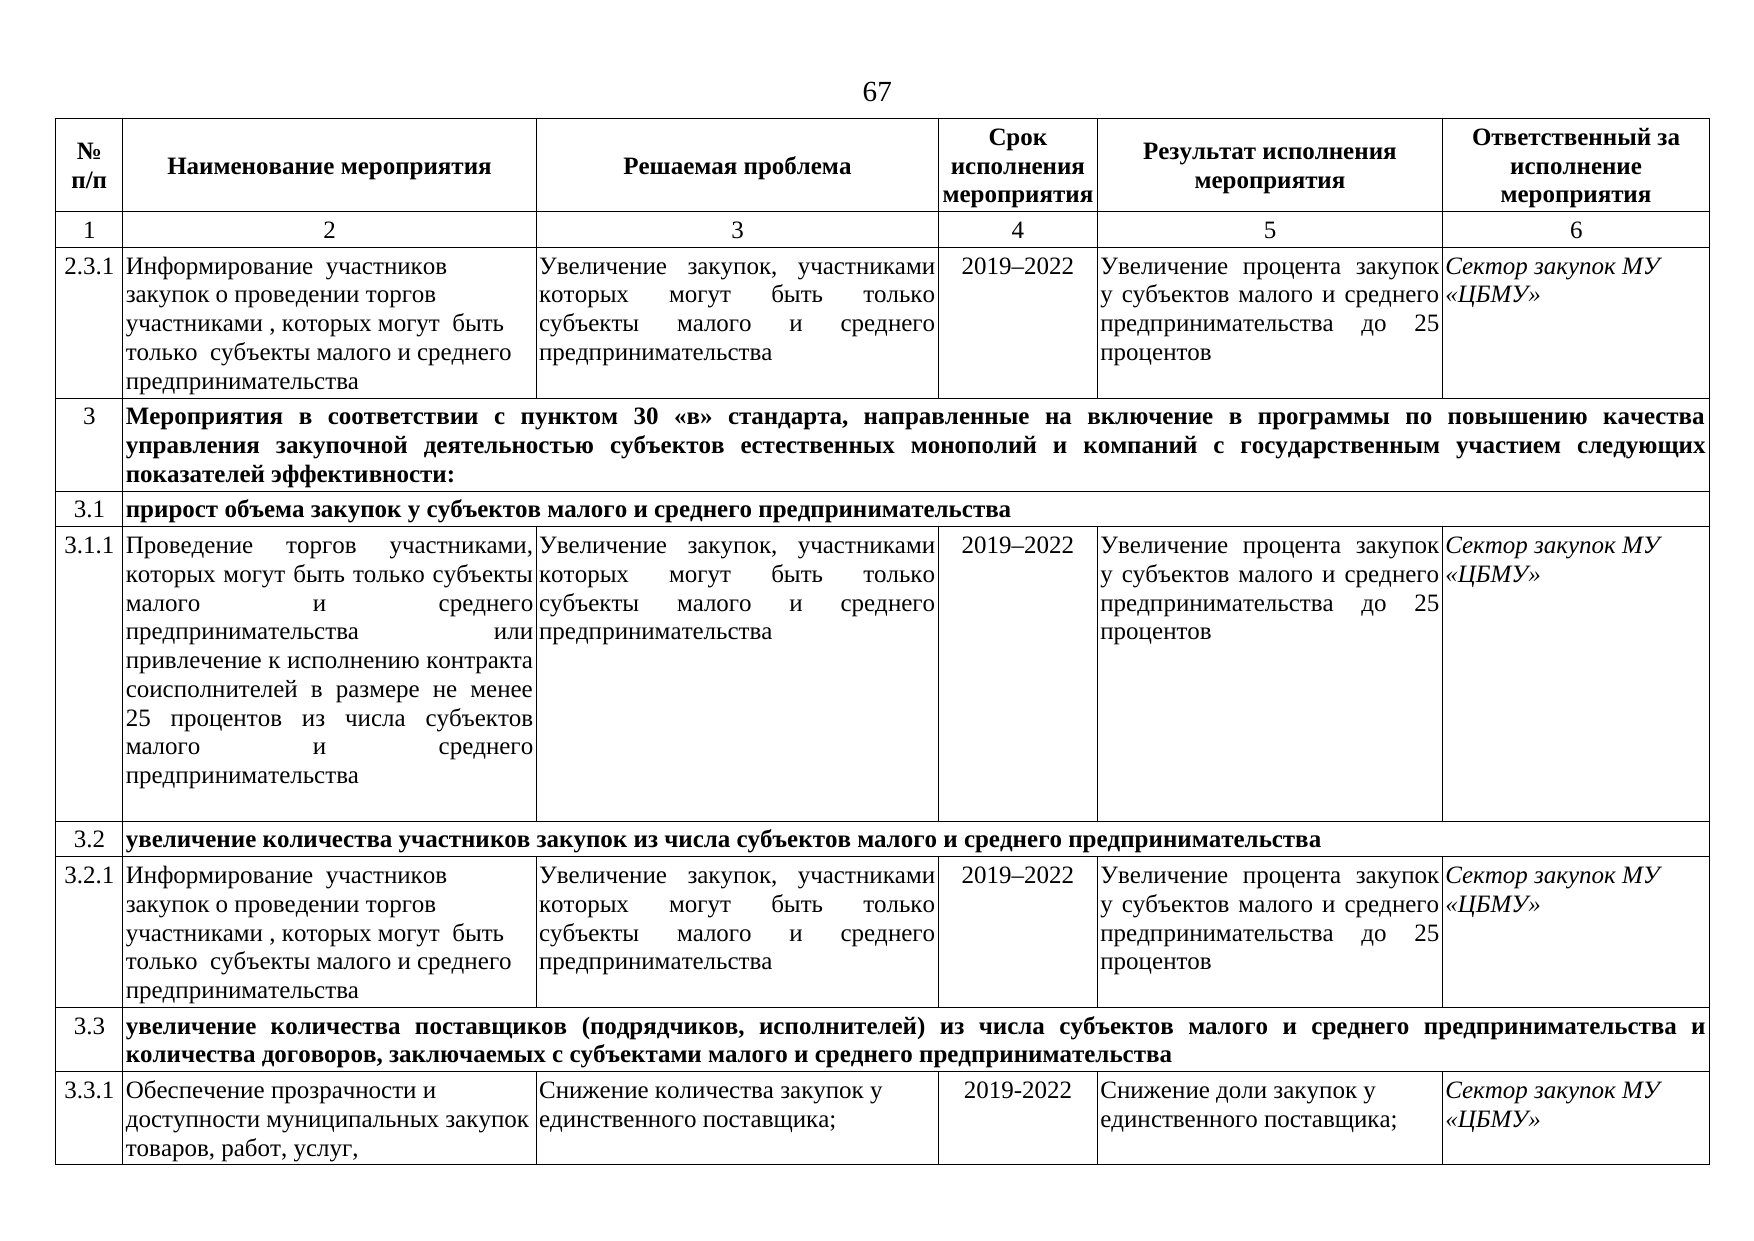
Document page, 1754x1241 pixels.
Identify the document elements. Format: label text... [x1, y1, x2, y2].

table_cell 3.2.1 [56, 857, 122, 1007]
table_cell Увеличение процента закупок у субъектов малого и среднего предпринимательства до 25 процентов [1098, 857, 1442, 1007]
table_cell 5 [1098, 212, 1442, 247]
table_header Срок исполнения мероприятия [939, 119, 1097, 211]
table_cell 2.3.1 [56, 248, 122, 397]
table_cell Сектор закупок МУ «ЦБМУ» [1443, 857, 1709, 1007]
table_cell 3 [537, 212, 938, 247]
table_cell 4 [939, 212, 1097, 247]
table_cell 6 [1443, 212, 1709, 247]
table_cell 3.1.1 [56, 527, 122, 821]
table_cell 3.3 [56, 1008, 122, 1071]
table_header Наименование мероприятия [123, 119, 536, 211]
table_cell 3.1 [56, 492, 122, 526]
table_cell 3 [56, 399, 122, 491]
table_cell увеличение количества участников закупок из числа субъектов малого и среднего предпринимательства [123, 822, 1709, 856]
table_cell 2019–2022 [939, 248, 1097, 397]
table_cell Сектор закупок МУ «ЦБМУ» [1443, 527, 1709, 821]
table_cell Мероприятия в соответствии с пунктом 30 «в» стандарта, направленные на включение в программы по повышению качества управления закупочной деятельностью субъектов естественных монополий и компаний с государственным участием следующих показателей эффективности: [123, 399, 1709, 491]
table_header Ответственный за исполнение мероприятия [1443, 119, 1709, 211]
table_cell Информирование участников закупок о проведении торгов участниками , которых могут быть только субъекты малого и среднего предпринимательства [123, 248, 536, 397]
table_header Результат исполнения мероприятия [1098, 119, 1442, 211]
table_cell Сектор закупок МУ «ЦБМУ» [1443, 1072, 1709, 1164]
table_cell 1 [56, 212, 122, 247]
table_cell 3.2 [56, 822, 122, 856]
table_cell 3.3.1 [56, 1072, 122, 1164]
table_cell Увеличение закупок, участниками которых могут быть только субъекты малого и среднего предпринимательства [537, 527, 938, 821]
table_cell Увеличение процента закупок у субъектов малого и среднего предпринимательства до 25 процентов [1098, 248, 1442, 397]
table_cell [123, 1072, 536, 1164]
table_cell 2019-2022 [939, 1072, 1097, 1164]
table_header Решаемая проблема [537, 119, 938, 211]
table_cell Информирование участников закупок о проведении торгов участниками , которых могут быть только субъекты малого и среднего предпринимательства [123, 857, 536, 1007]
table_cell Сектор закупок МУ «ЦБМУ» [1443, 248, 1709, 397]
table_cell 2019–2022 [939, 527, 1097, 821]
table_cell прирост объема закупок у субъектов малого и среднего предпринимательства [123, 492, 1709, 526]
table_cell увеличение количества поставщиков (подрядчиков, исполнителей) из числа субъектов малого и среднего предпринимательства и количества договоров, заключаемых с субъектами малого и среднего предпринимательства [123, 1008, 1709, 1071]
table_cell Увеличение процента закупок у субъектов малого и среднего предпринимательства до 25 процентов [1098, 527, 1442, 821]
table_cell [537, 1072, 938, 1164]
table_cell 2019–2022 [939, 857, 1097, 1007]
table_cell Проведение торгов участниками, которых могут быть только субъекты малого и среднего предпринимательства или привлечение к исполнению контракта соисполнителей в размере не менее 25 процентов из числа субъектов малого и среднего предпринимательства [123, 527, 536, 821]
table_cell Увеличение закупок, участниками которых могут быть только субъекты малого и среднего предпринимательства [537, 248, 938, 397]
table_cell 2 [123, 212, 536, 247]
table_header № п/п [56, 119, 122, 211]
table_cell Увеличение закупок, участниками которых могут быть только субъекты малого и среднего предпринимательства [537, 857, 938, 1007]
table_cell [1098, 1072, 1442, 1164]
